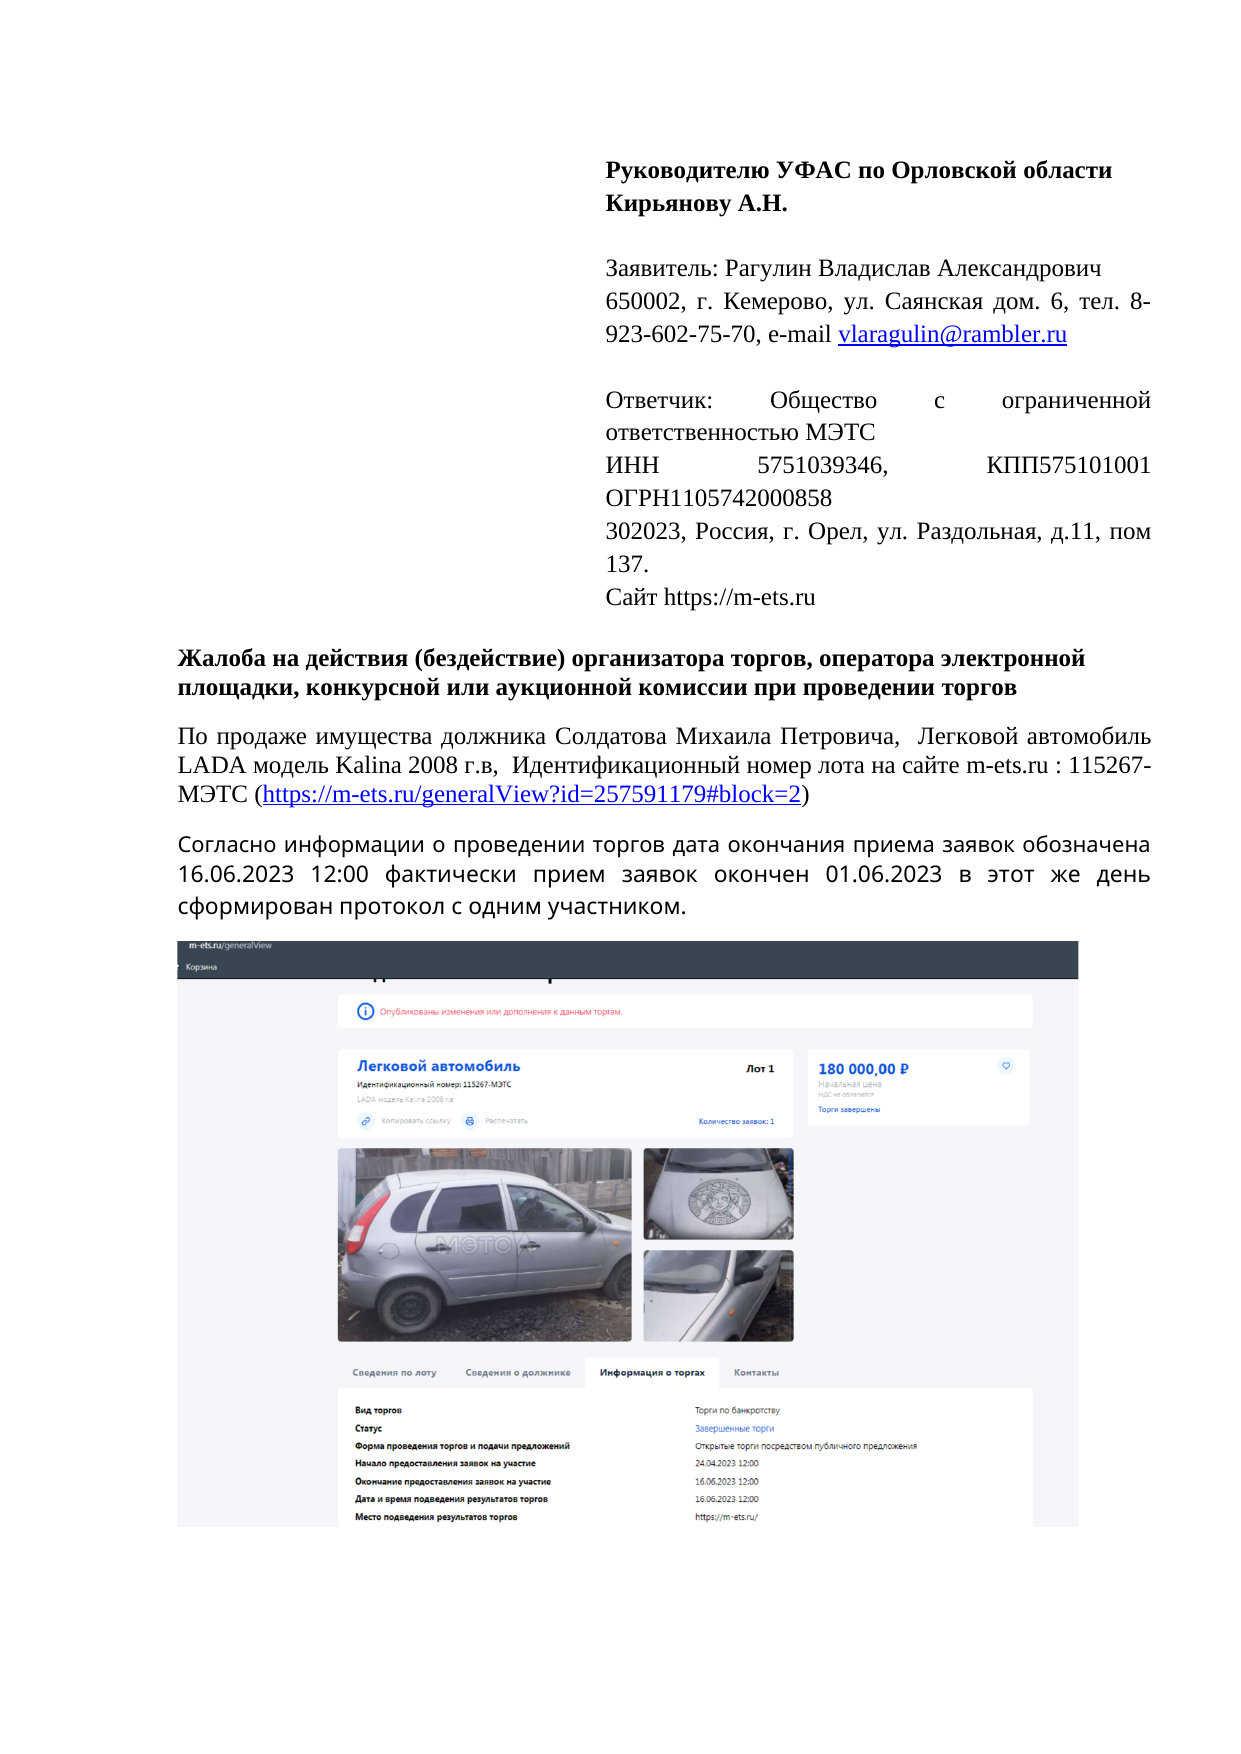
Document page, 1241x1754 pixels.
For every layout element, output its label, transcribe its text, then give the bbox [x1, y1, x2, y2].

text Заявитель: Рагулин Владислав Александрович [605, 249, 1152, 282]
text Жалоба на действия (бездействие) организатора торгов, оператора электронной площадки, конкурсной или аукционной комиссии при проведении торгов [177, 643, 1152, 701]
text Ответчик: Общество с ограниченной ответственностью МЭТС [605, 381, 1152, 446]
picture [177, 941, 1079, 1527]
text Согласно информации о проведении торгов дата окончания приема заявок обозначена 16.06.2023 12:00 фактически прием заявок окончен 01.06.2023 в этот же день сформирован протокол с одним участником. [177, 828, 1152, 858]
text Сайт https://m-ets.ru [605, 577, 1152, 610]
text 650002, г. Кемерово, ул. Саянская дом. 6, тел. 8-923-602-75-70, e-mail vlaragulin@rambler.ru [605, 282, 1152, 348]
text Согласно информации о проведении торгов дата окончания приема заявок обозначена 16.06.2023 12:00 фактически прием заявок окончен 01.06.2023 в этот же день сформирован протокол с одним участником. [177, 889, 1152, 921]
text Руководителю УФАС по Орловской области [605, 151, 1152, 184]
text ИНН 5751039346, КПП575101001 ОГРН1105742000858 [605, 446, 1152, 512]
text По продаже имущества должника Солдатова Михаила Петровича, Легковой автомобиль LADA модель Kalina 2008 г.в, Идентификационный номер лота на сайте m-ets.ru : 115267-МЭТС (https://m-ets.ru/generalView?id=257591179#block=2) [177, 721, 1152, 808]
text Кирьянову А.Н. [605, 184, 1152, 217]
text 302023, Россия, г. Орел, ул. Раздольная, д.11, пом 137. [605, 512, 1152, 577]
